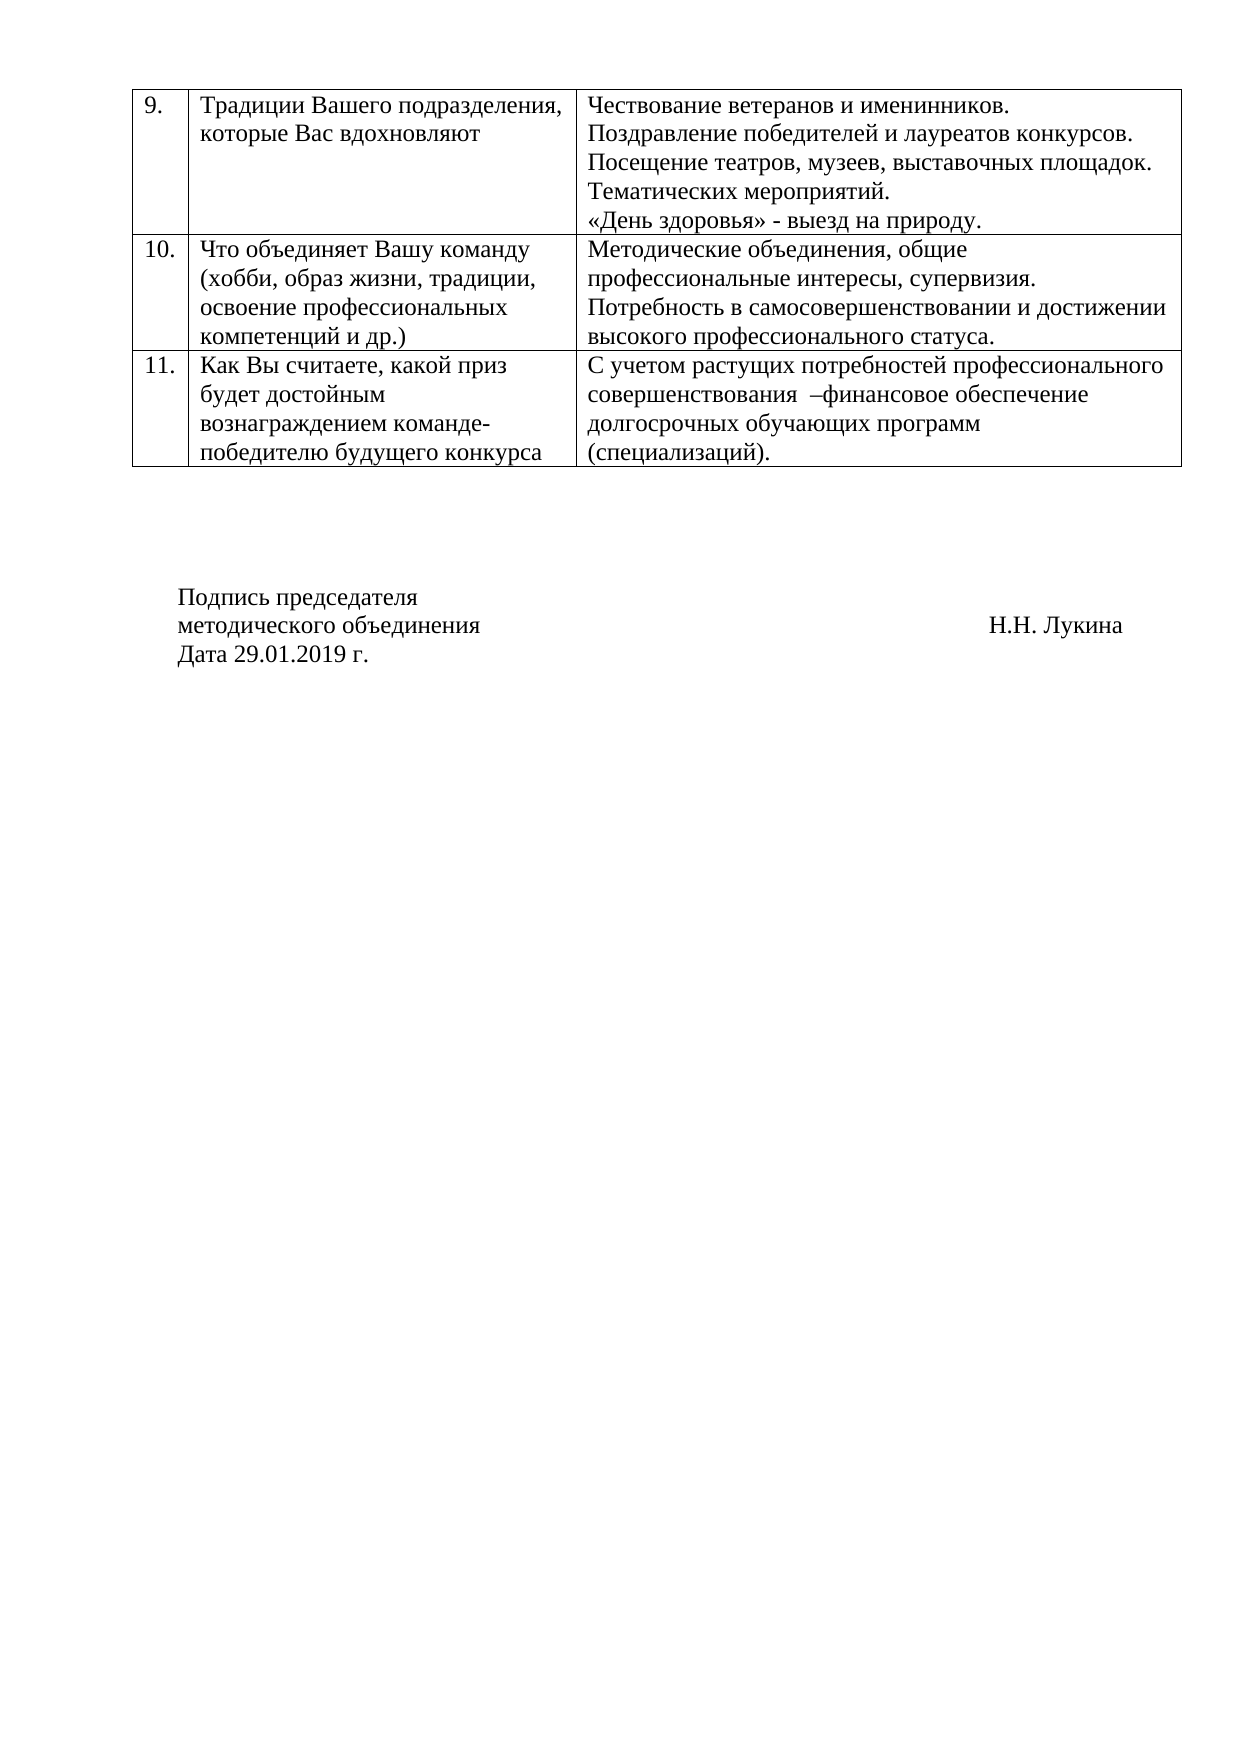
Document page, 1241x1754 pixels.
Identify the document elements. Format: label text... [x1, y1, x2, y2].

table_cell Как Вы считаете, какой приз будет достойным вознаграждением команде-победителю будущего конкурса [189, 351, 576, 466]
text Подпись председателя [177, 582, 1152, 610]
table_cell Методические объединения, общие профессиональные интересы, супервизия. Потребность в самосовершенствовании и достижении высокого профессионального статуса. [577, 235, 1181, 349]
table_cell Традиции Вашего подразделения, которые Вас вдохновляют [189, 90, 576, 233]
table_cell Чествование ветеранов и именинников. Поздравление победителей и лауреатов конкурсов. Посещение театров, музеев, выставочных площадок. Тематических мероприятий. «День здоровья» - выезд на природу. [577, 90, 1181, 233]
text Дата 29.01.2019 г. [177, 639, 1152, 668]
text методического объединения Н.Н. Лукина [177, 610, 1152, 639]
table_cell Что объединяет Вашу команду (хобби, образ жизни, традиции, освоение профессиональных компетенций и др.) [189, 235, 576, 349]
table_cell [133, 351, 188, 466]
table_cell [133, 235, 188, 349]
table_cell [133, 90, 188, 233]
table_cell С учетом растущих потребностей профессионального совершенствования –финансовое обеспечение долгосрочных обучающих программ (специализаций). [577, 351, 1181, 466]
